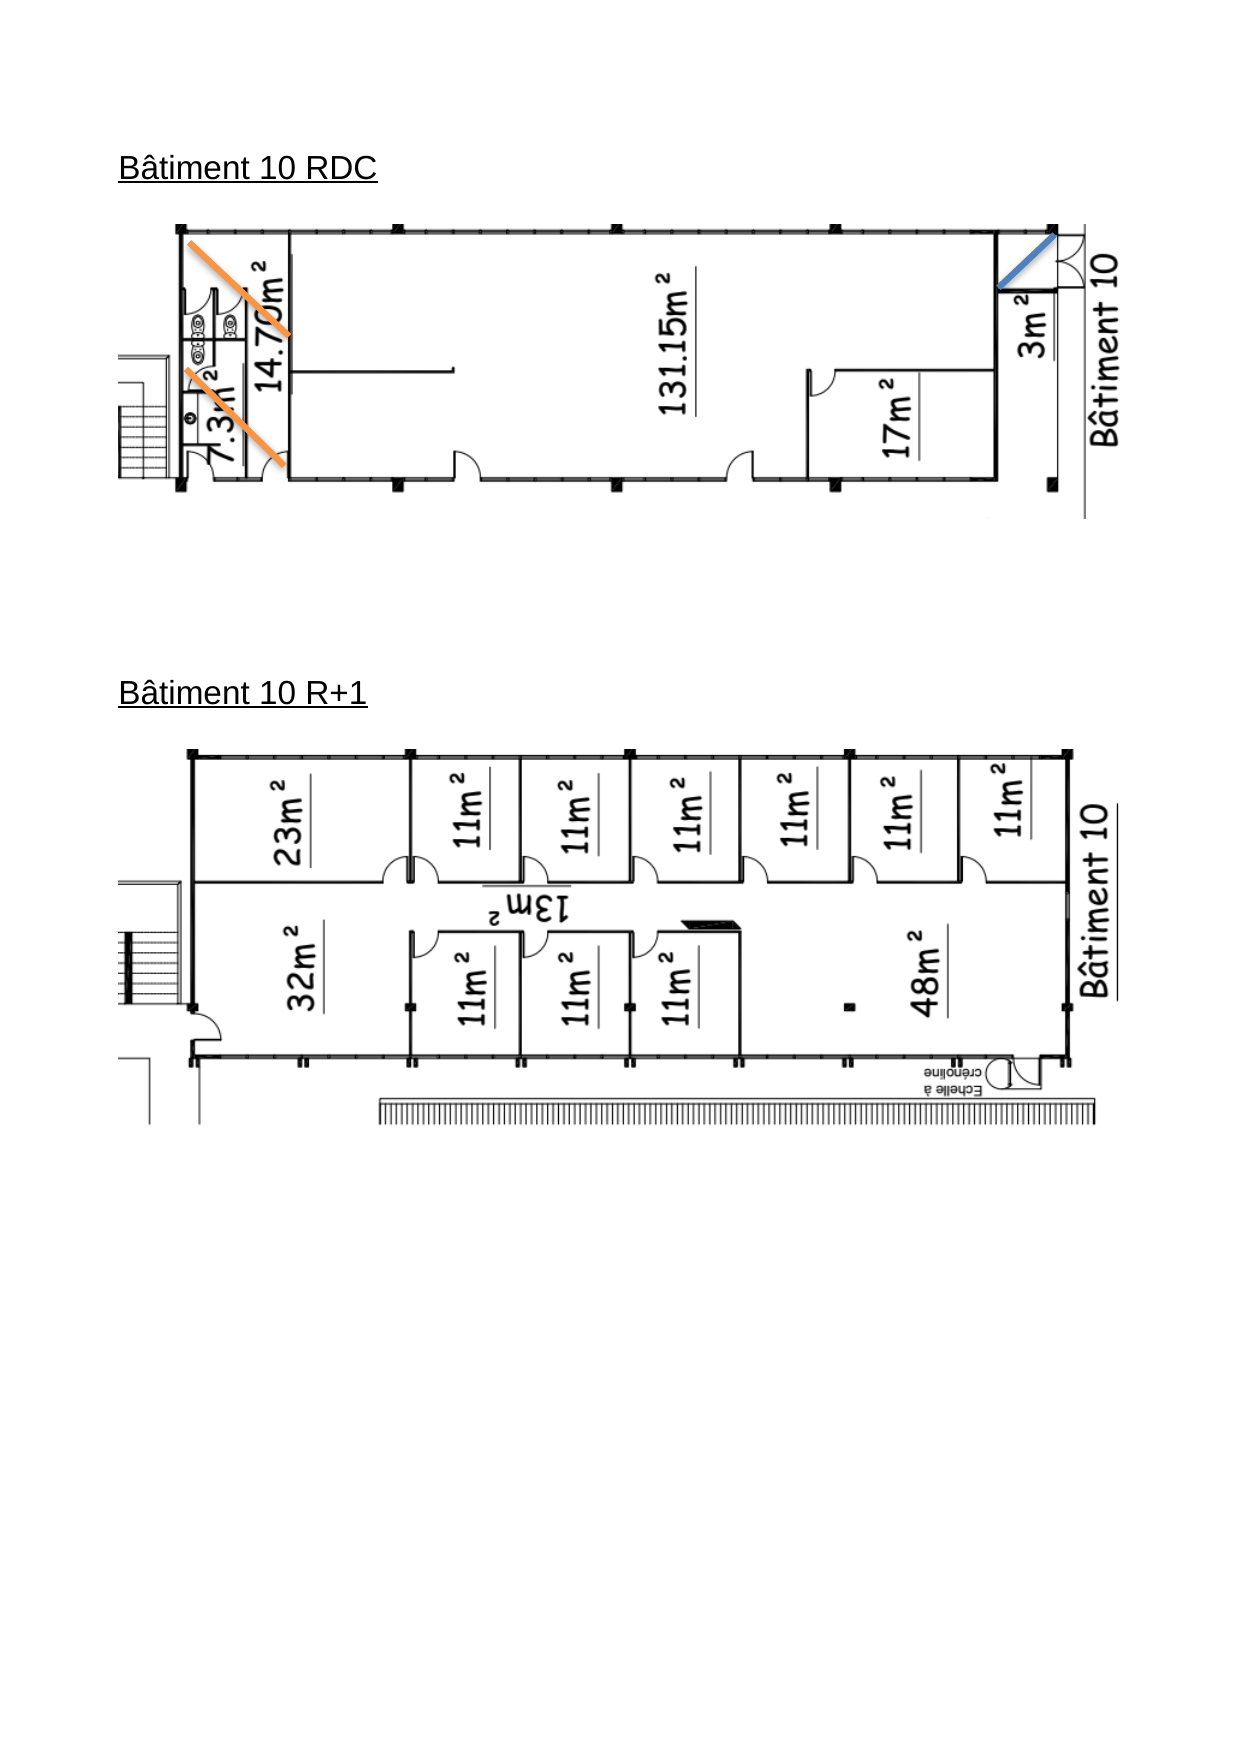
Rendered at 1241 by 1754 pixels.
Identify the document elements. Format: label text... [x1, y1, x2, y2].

picture [118, 224, 1123, 519]
text Bâtiment 10 RDC [118, 148, 1122, 186]
picture [118, 749, 1123, 1128]
text Bâtiment 10 R+1 [118, 673, 1122, 711]
